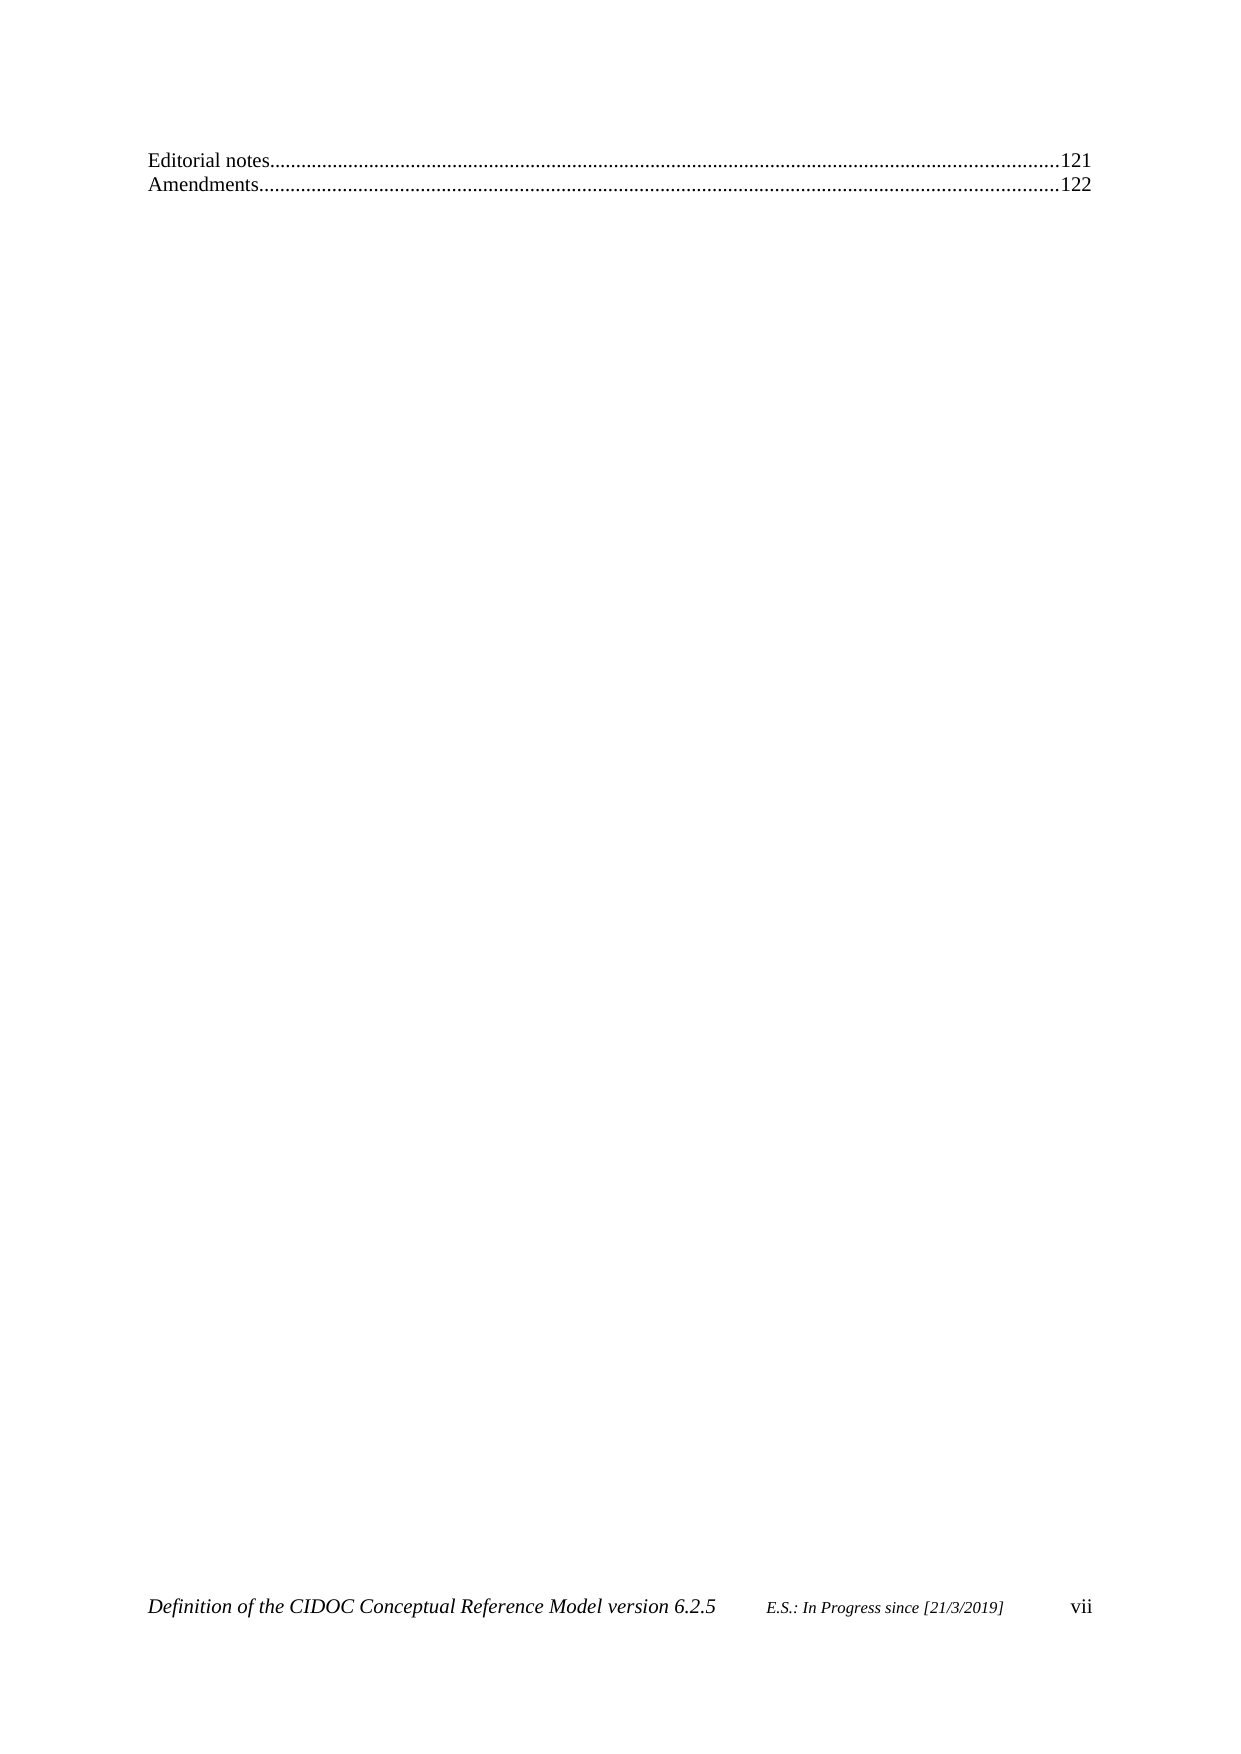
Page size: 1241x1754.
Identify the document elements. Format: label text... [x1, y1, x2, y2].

text Editorial notes 121 [148, 148, 1092, 172]
text Amendments 122 [148, 172, 1092, 196]
